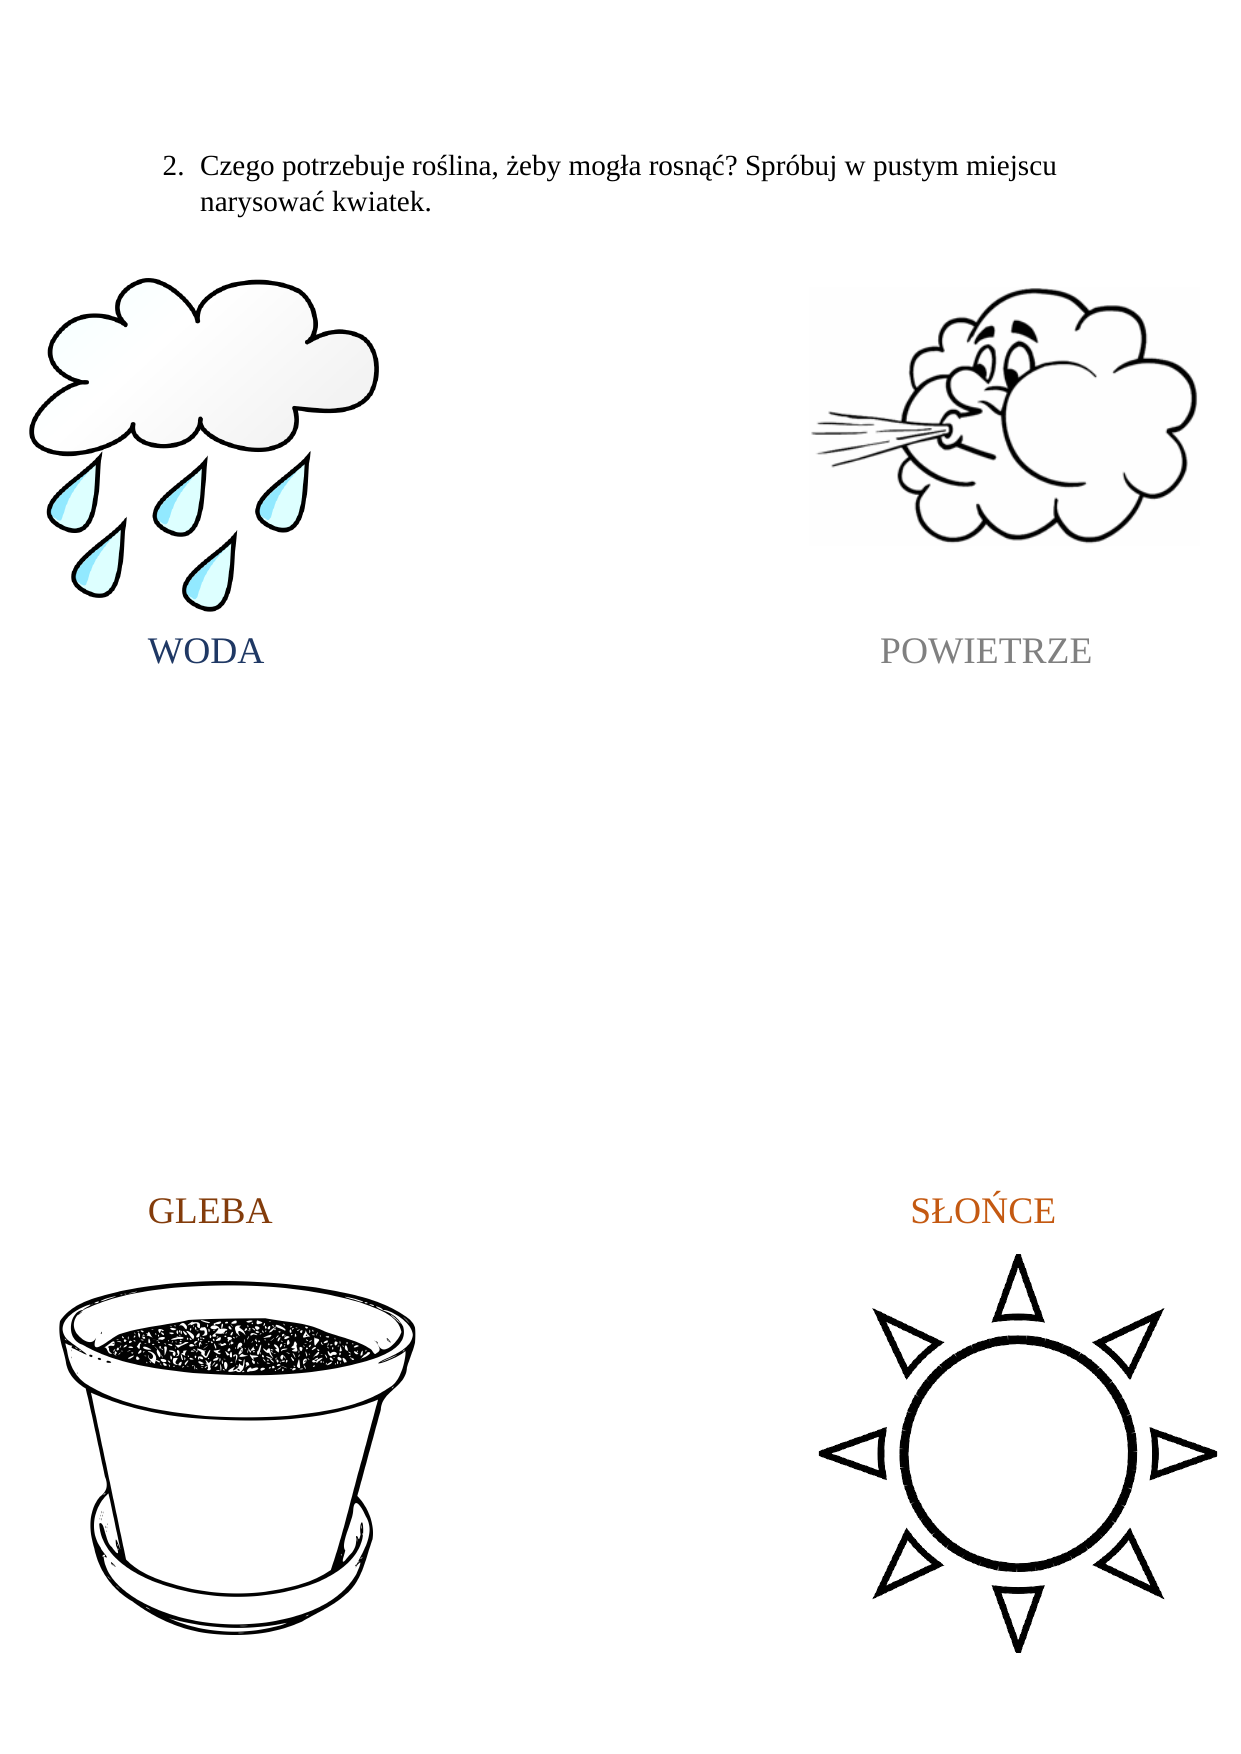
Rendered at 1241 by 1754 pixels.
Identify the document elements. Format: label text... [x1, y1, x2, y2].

picture [59, 1281, 416, 1635]
list Czego potrzebuje roślina, żeby mogła rosnąć? Spróbuj w pustym miejscu narysować kwiatek. [162, 148, 1093, 217]
picture [818, 1254, 1218, 1653]
picture [809, 287, 1200, 546]
text GLEBA SŁOŃCE [148, 1188, 1093, 1232]
picture [25, 254, 386, 616]
text WODA POWIETRZE [148, 628, 1093, 671]
